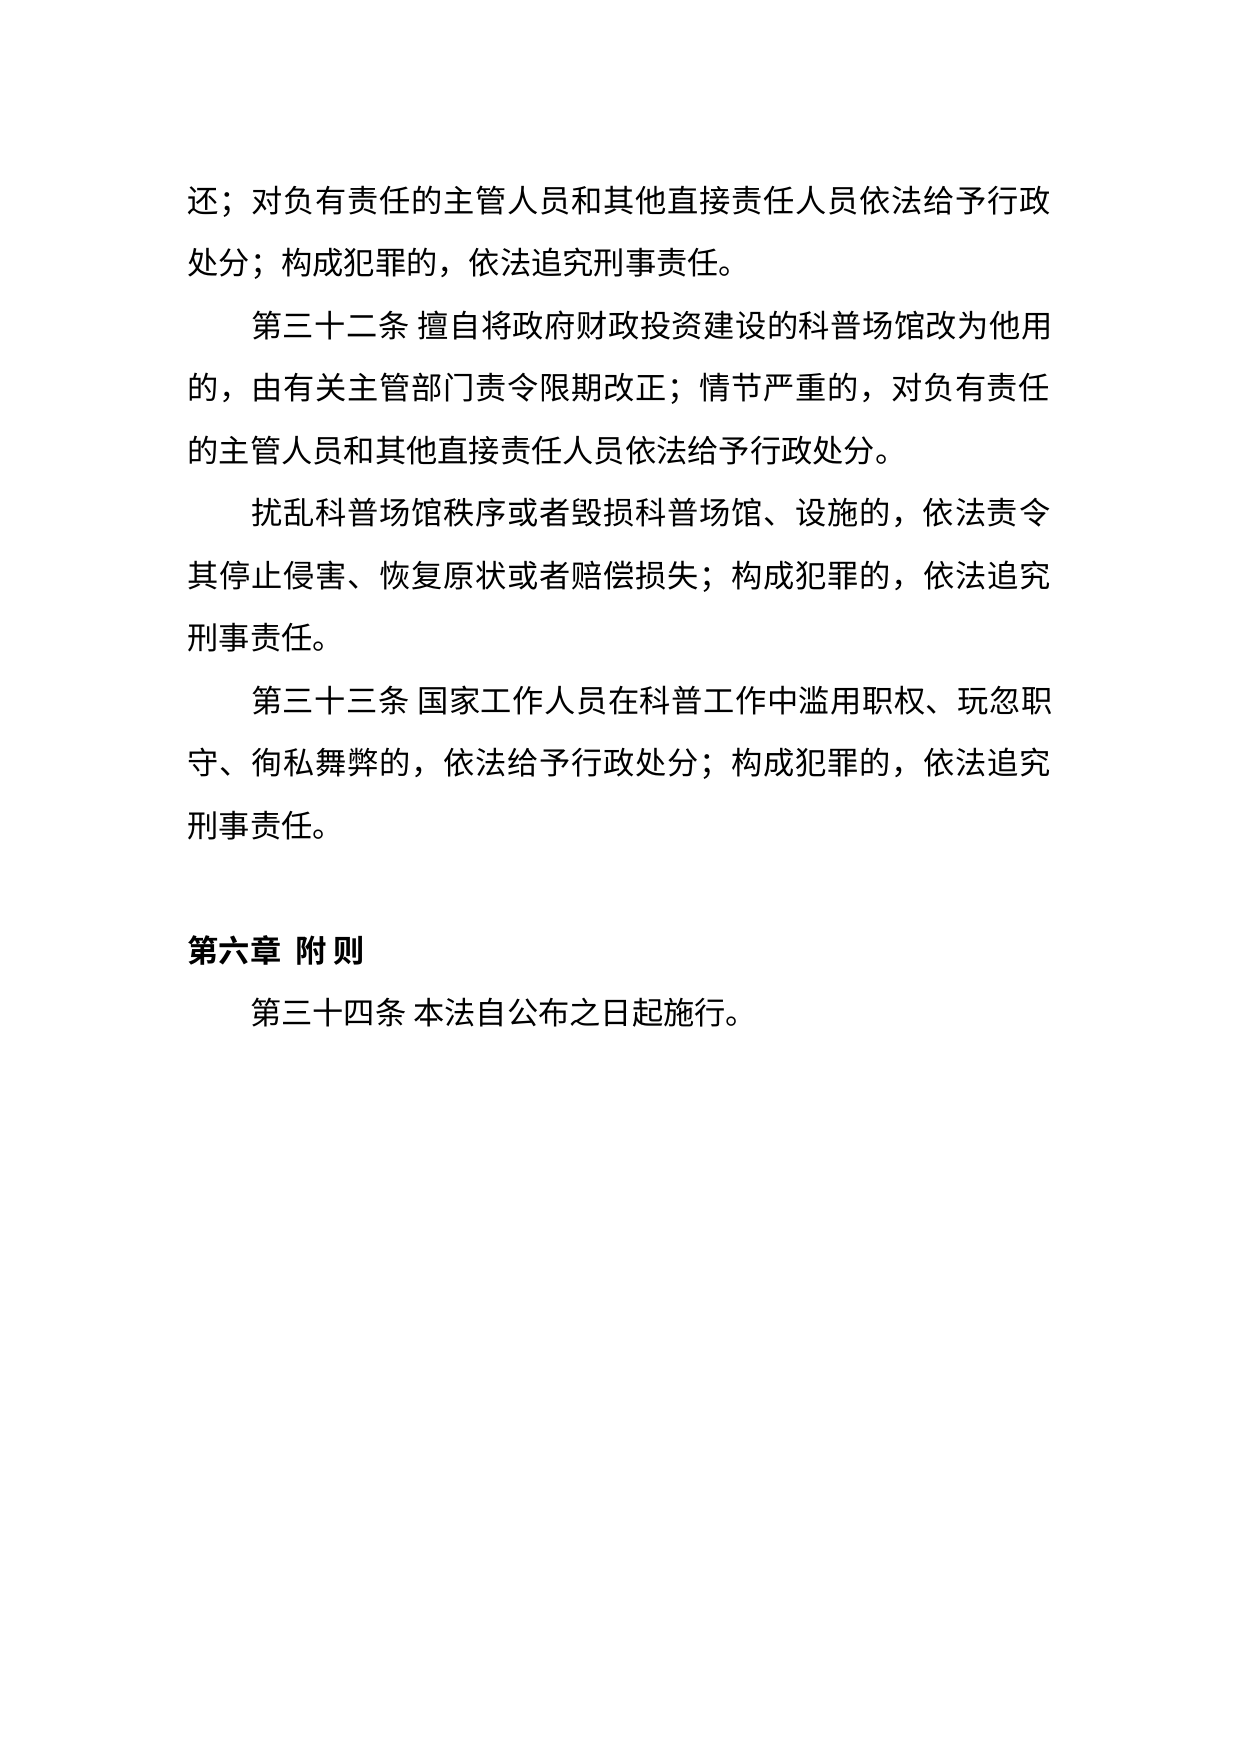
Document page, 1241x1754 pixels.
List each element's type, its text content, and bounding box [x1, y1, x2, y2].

text 第三十三条 国家工作人员在科普工作中滥用职权、玩忽职守、徇私舞弊的，依法给予行政处分；构成犯罪的，依法追究刑事责任。 [187, 662, 1053, 849]
text 第三十二条 擅自将政府财政投资建设的科普场馆改为他用的，由有关主管部门责令限期改正；情节严重的，对负有责任的主管人员和其他直接责任人员依法给予行政处分。 [187, 287, 1053, 474]
text 扰乱科普场馆秩序或者毁损科普场馆、设施的，依法责令其停止侵害、恢复原状或者赔偿损失；构成犯罪的，依法追究刑事责任。 [187, 474, 1053, 662]
text 第三十四条 本法自公布之日起施行。 [187, 974, 1053, 1037]
text 第六章 附 则 [187, 912, 1053, 974]
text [187, 162, 1053, 287]
